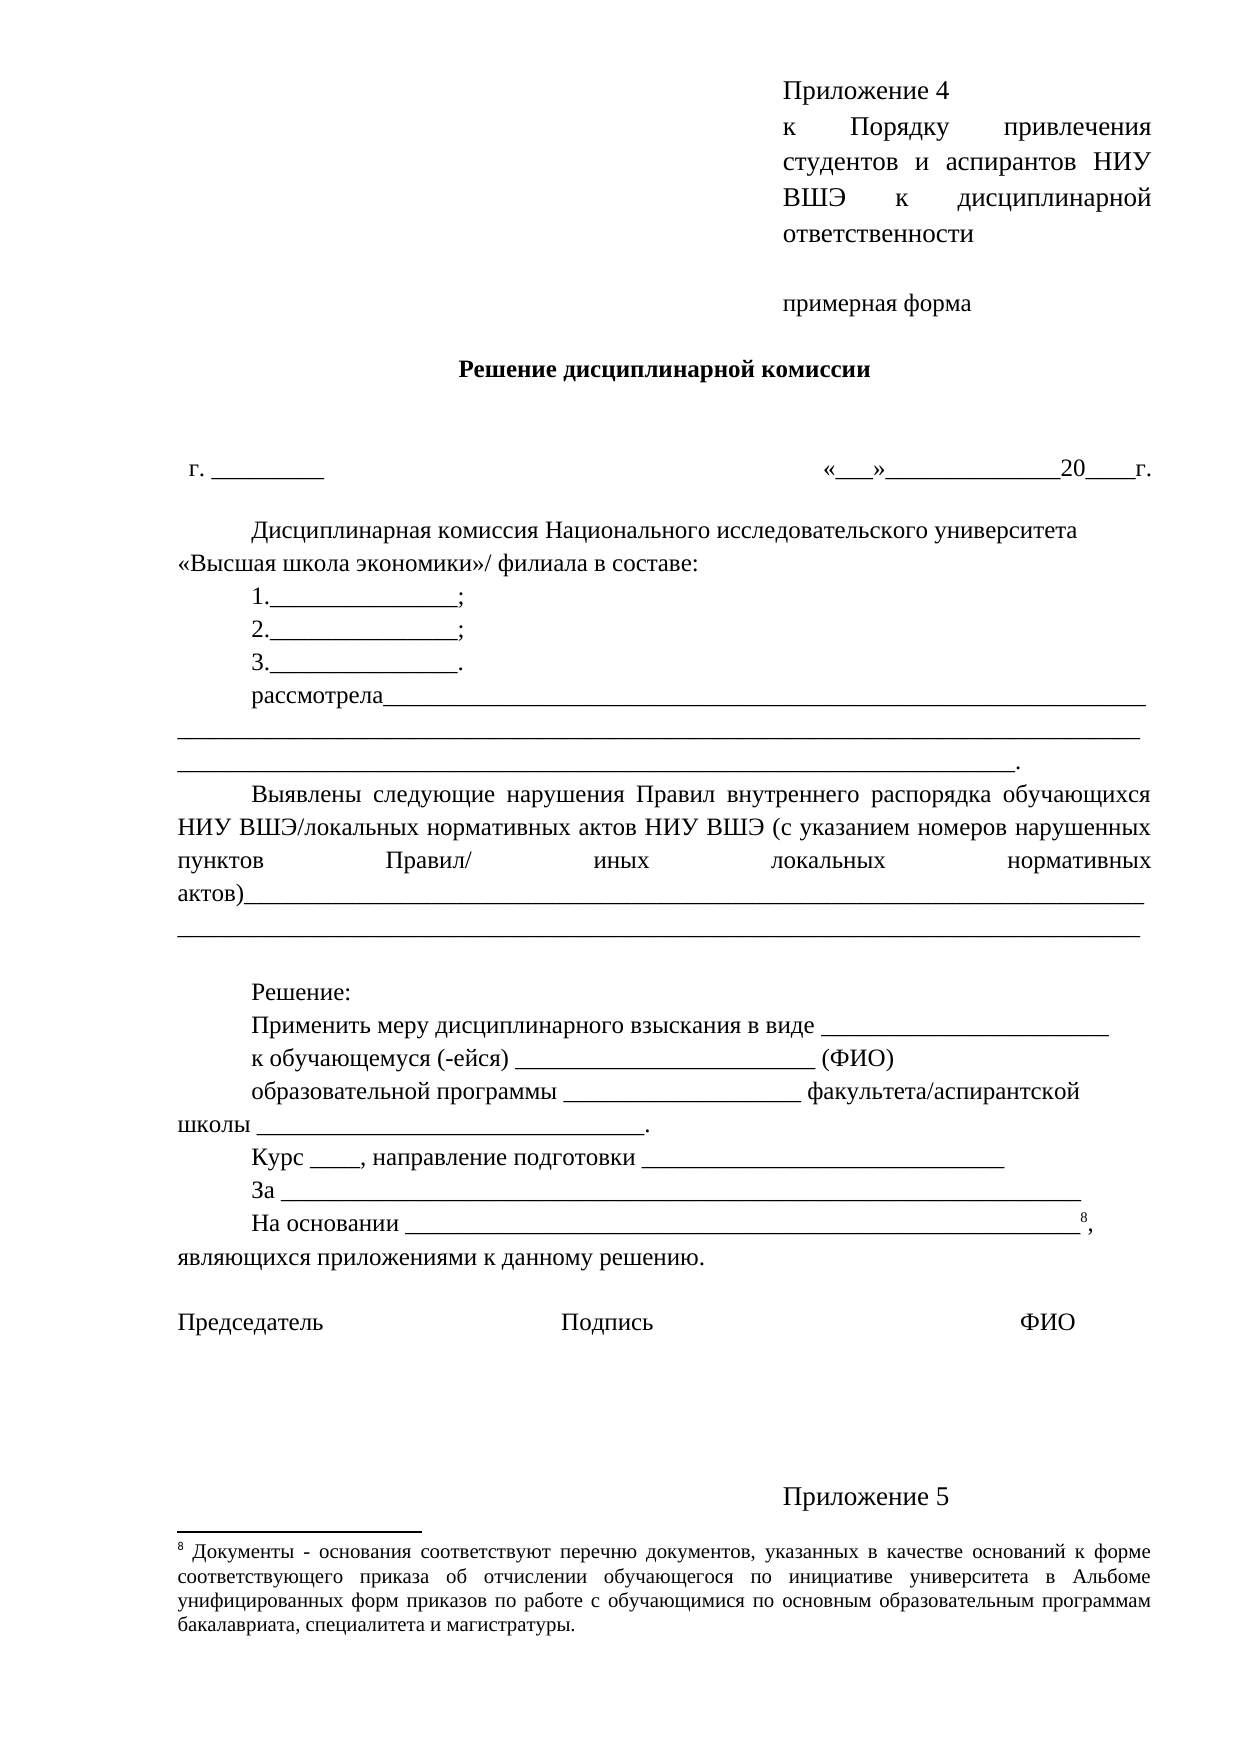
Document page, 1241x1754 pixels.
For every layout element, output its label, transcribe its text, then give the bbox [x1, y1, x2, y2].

text Приложение 4 [783, 74, 1152, 105]
table_header г. _________ [177, 453, 662, 482]
text рассмотрела_____________________________________________________________________________________________________________________________________________________________________________________________________________. [177, 680, 1152, 775]
text Председатель Подпись ФИО [177, 1307, 1152, 1336]
text Курс ____, направление подготовки _____________________________ [177, 1142, 1152, 1171]
text примерная форма [783, 288, 1152, 317]
text Приложение 5 [783, 1481, 1152, 1512]
text За ________________________________________________________________ [177, 1176, 1152, 1204]
text Применить меру дисциплинарного взыскания в виде _______________________ [177, 1010, 1152, 1039]
text На основании ______________________________________________________, являющихся приложениями к данному решению. [177, 1208, 1152, 1270]
text 3._______________. [177, 647, 1152, 676]
text образовательной программы ___________________ факультета/аспирантской школы _______________________________. [177, 1076, 1152, 1138]
text к Порядку привлечения студентов и аспирантов НИУ ВШЭ к дисциплинарной ответственности [783, 109, 1152, 248]
text 1._______________; [177, 581, 1152, 610]
text к обучающемуся (-ейся) ________________________ (ФИО) [177, 1043, 1152, 1072]
text 2._______________; [177, 614, 1152, 643]
text Решение дисциплинарной комиссии [177, 354, 1152, 383]
text Выявлены следующие нарушения Правил внутреннего распорядка обучающихся НИУ ВШЭ/локальных нормативных актов НИУ ВШЭ (с указанием номеров нарушенных пунктов Правил/ иных локальных нормативных актов)________________________________________________________________________ _____________________________________________________________________________ [177, 779, 1152, 940]
text Решение: [177, 977, 1152, 1006]
table_header «___»______________20____г. [663, 453, 1163, 482]
text Дисциплинарная комиссия Национального исследовательского университета «Высшая школа экономики»/ филиала в составе: [177, 515, 1152, 577]
